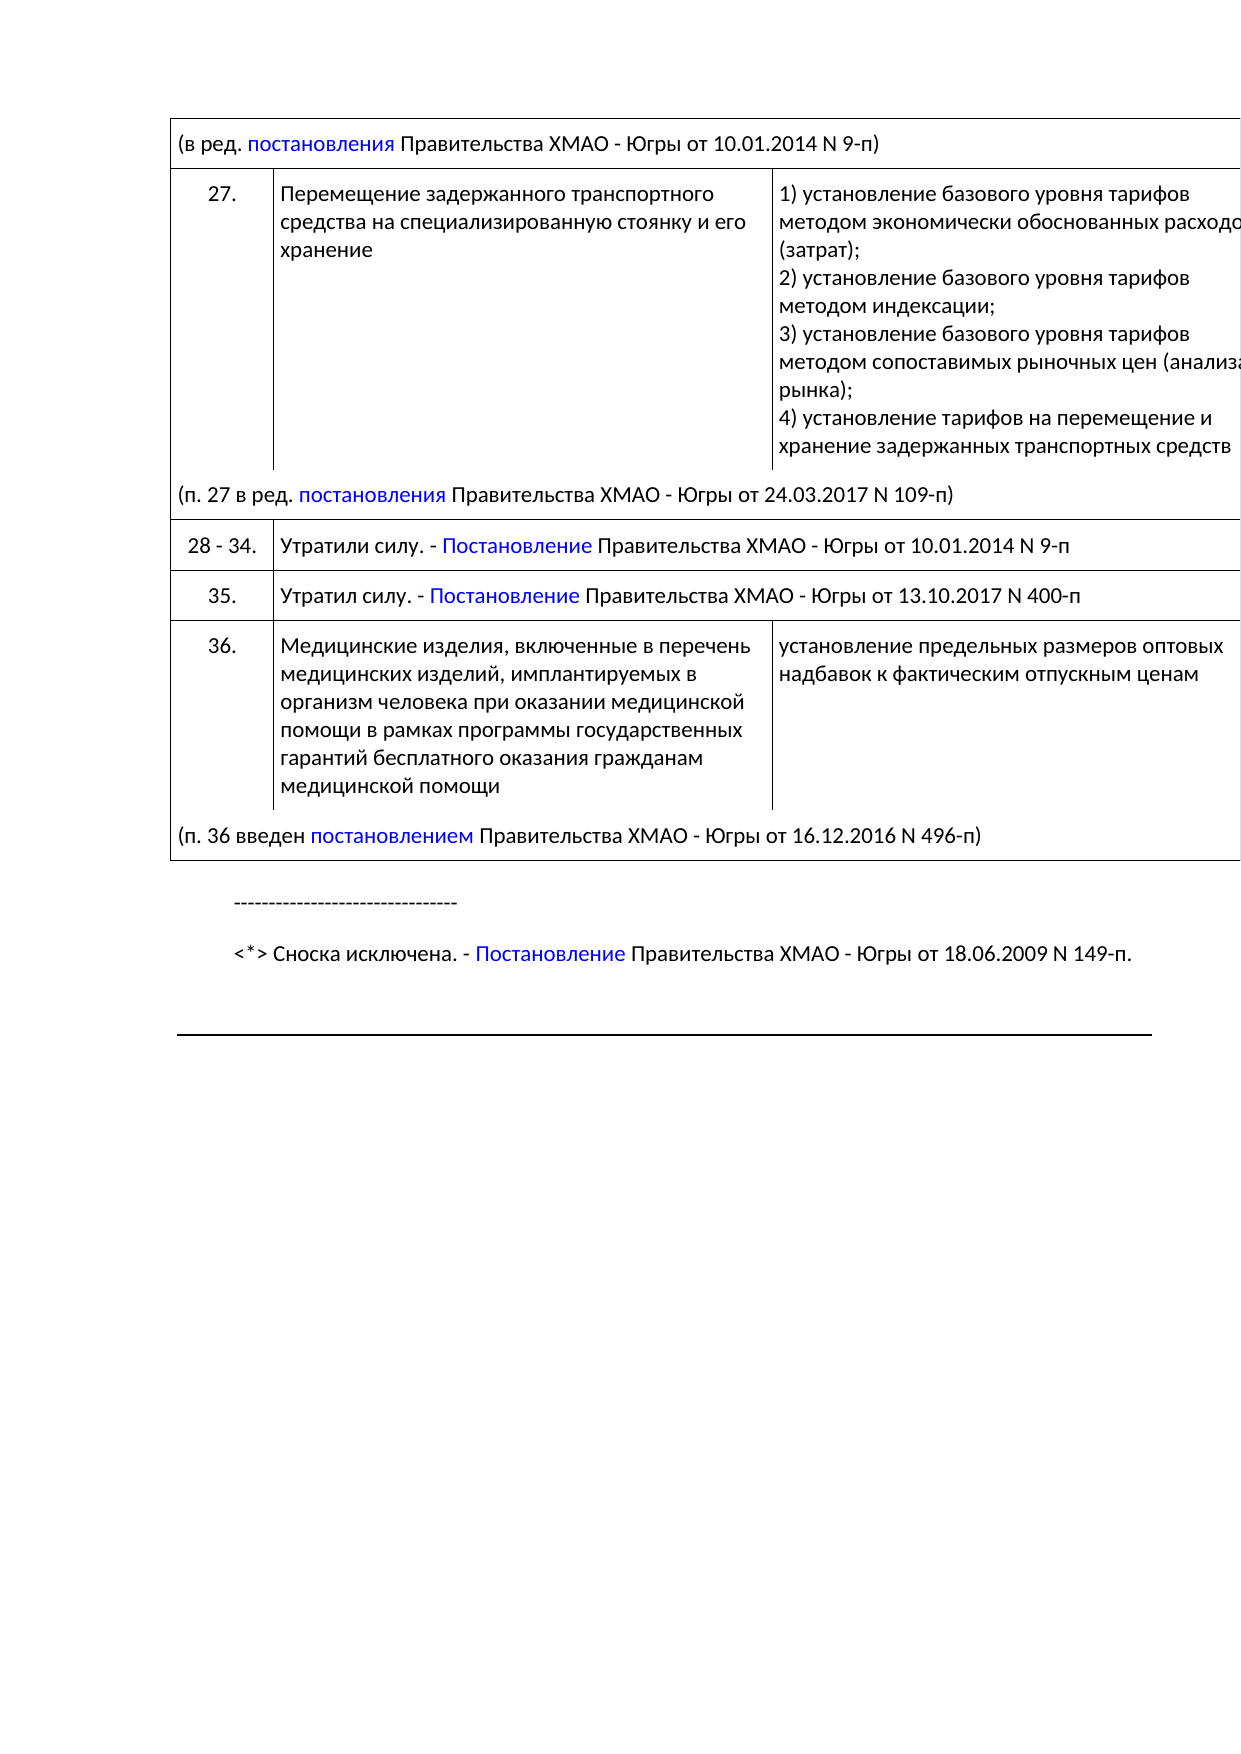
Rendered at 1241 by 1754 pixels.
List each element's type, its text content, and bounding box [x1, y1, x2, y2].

table_cell Перемещение задержанного транспортного средства на специализированную стоянку и его хранение [274, 169, 772, 470]
table_cell Утратили силу. - Постановление Правительства ХМАО - Югры от 10.01.2014 N 9-п [274, 520, 1240, 569]
table_cell Утратил силу. - Постановление Правительства ХМАО - Югры от 13.10.2017 N 400-п [274, 571, 1240, 620]
table_cell 1) установление базового уровня тарифов методом экономически обоснованных расходов (затрат); 2) установление базового уровня тарифов методом индексации; 3) установление базового уровня тарифов методом сопоставимых рыночных цен (анализа рынка); 4) установление тарифов на перемещение и хранение задержанных транспортных средств [773, 169, 1240, 470]
table_cell 35. [171, 571, 273, 620]
table_cell установление предельных размеров оптовых надбавок к фактическим отпускным ценам [773, 621, 1240, 810]
table_cell 36. [171, 621, 273, 810]
table_cell Медицинские изделия, включенные в перечень медицинских изделий, имплантируемых в организм человека при оказании медицинской помощи в рамках программы государственных гарантий бесплатного оказания гражданам медицинской помощи [274, 621, 772, 810]
text -------------------------------- [177, 888, 1152, 917]
table_cell 28 - 34. [171, 520, 273, 569]
table_cell (п. 27 в ред. постановления Правительства ХМАО - Югры от 24.03.2017 N 109-п) [171, 470, 1240, 519]
table_cell 27. [171, 169, 273, 470]
table_cell (п. 36 введен постановлением Правительства ХМАО - Югры от 16.12.2016 N 496-п) [171, 810, 1240, 859]
text <*> Сноска исключена. - Постановление Правительства ХМАО - Югры от 18.06.2009 N 149-п. [177, 939, 1152, 967]
table_cell (в ред. постановления Правительства ХМАО - Югры от 10.01.2014 N 9-п) [171, 119, 1240, 167]
